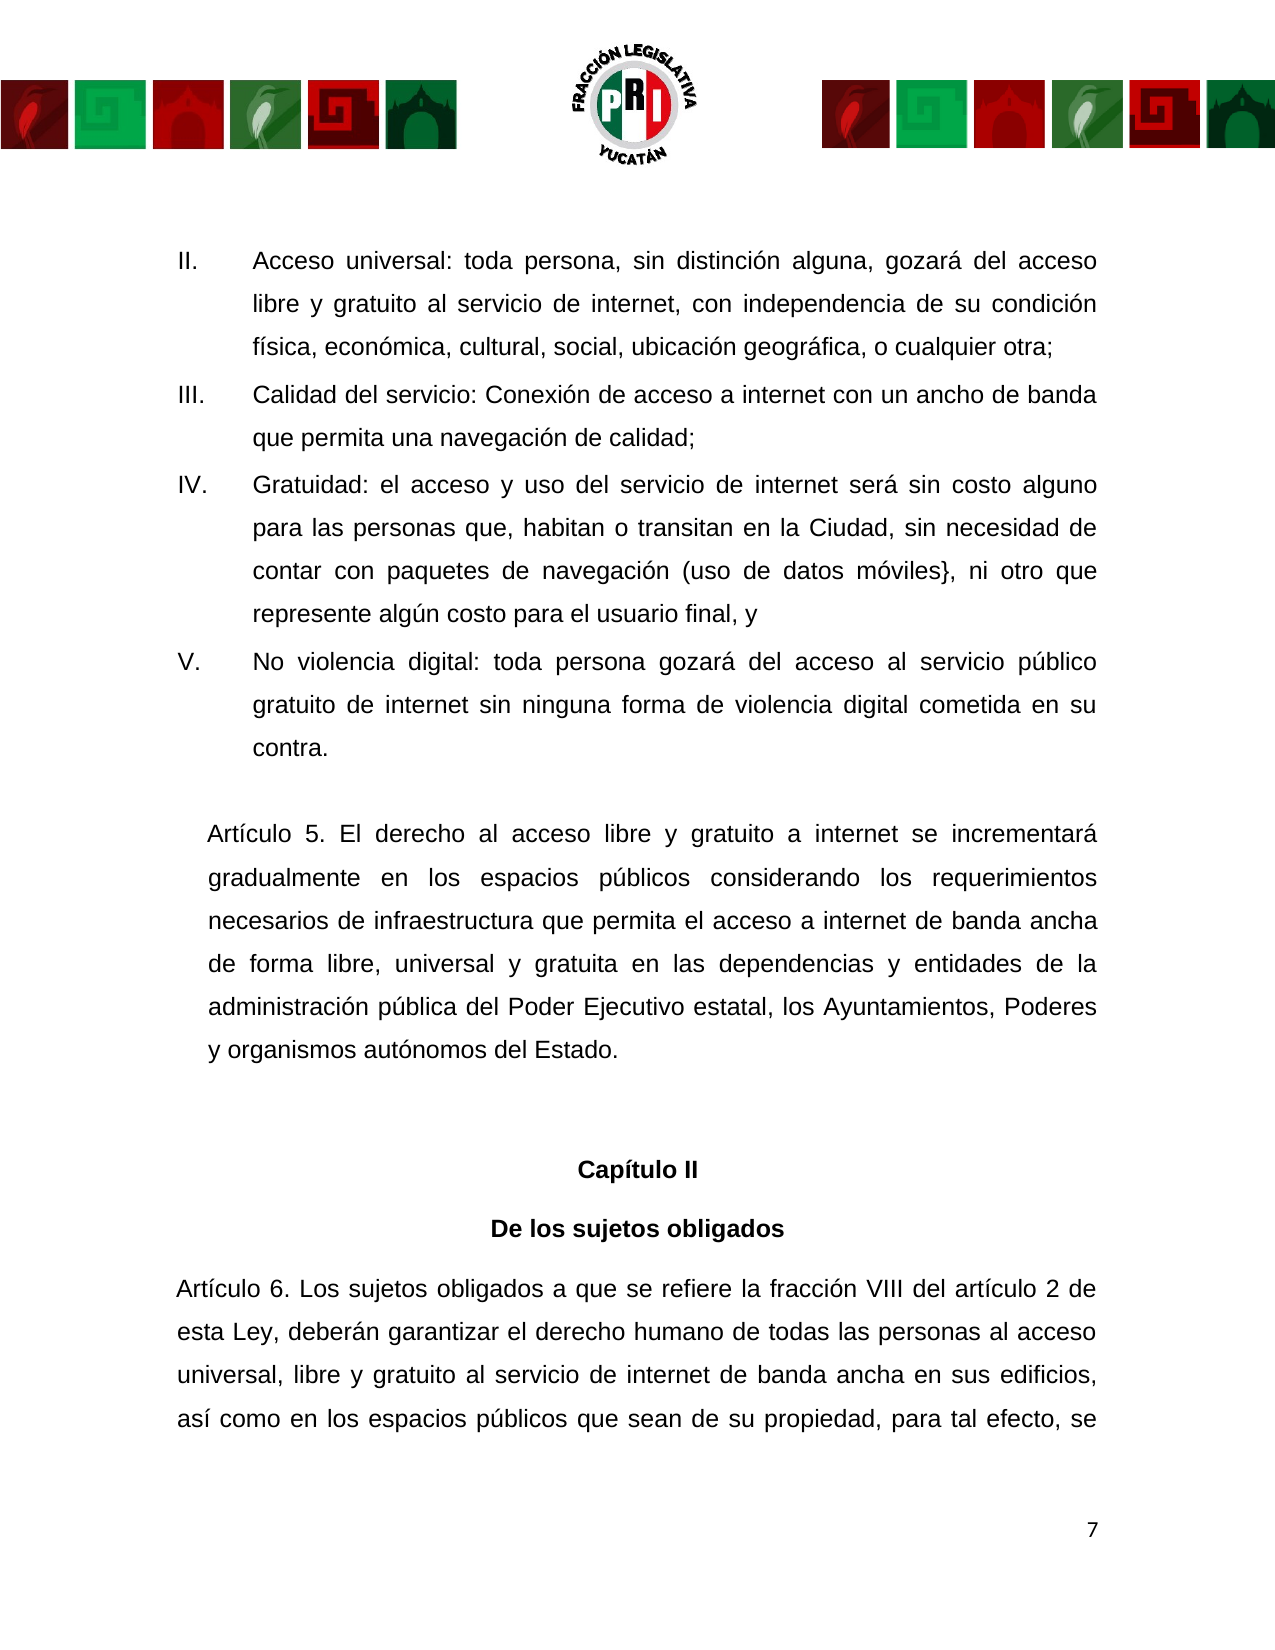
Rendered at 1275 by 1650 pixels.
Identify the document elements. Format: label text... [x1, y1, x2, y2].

picture [0, 80, 462, 158]
subtitle De los sujetos obligados [196, 1214, 1079, 1243]
text Artículo 5. El derecho al acceso libre y gratuito a internet se incrementará gradualmente en los espacios públicos considerando los requerimientos necesarios de infraestructura que permita el acceso a internet de banda ancha de forma libre, universal y gratuita en las dependencias y entidades de la administración pública del Poder Ejecutivo estatal, los Ayuntamientos, Poderes y organismos autónomos del Estado. [207, 819, 1099, 1064]
list Calidad del servicio: Conexión de acceso a internet con un ancho de banda que permita una navegación de calidad; [177, 380, 1099, 452]
picture [551, 20, 718, 188]
list No violencia digital: toda persona gozará del acceso al servicio público gratuito de internet sin ninguna forma de violencia digital cometida en su contra. [177, 647, 1099, 762]
list Gratuidad: el acceso y uso del servicio de internet será sin costo alguno para las personas que, habitan o transitan en la Ciudad, sin necesidad de contar con paquetes de navegación (uso de datos móviles}, ni otro que represente algún costo para el usuario final, y [177, 470, 1099, 628]
text Capítulo II [196, 1155, 1079, 1183]
list Acceso universal: toda persona, sin distinción alguna, gozará del acceso libre y gratuito al servicio de internet, con independencia de su condición física, económica, cultural, social, ubicación geográfica, o cualquier otra; [177, 246, 1099, 361]
picture [821, 78, 1275, 157]
